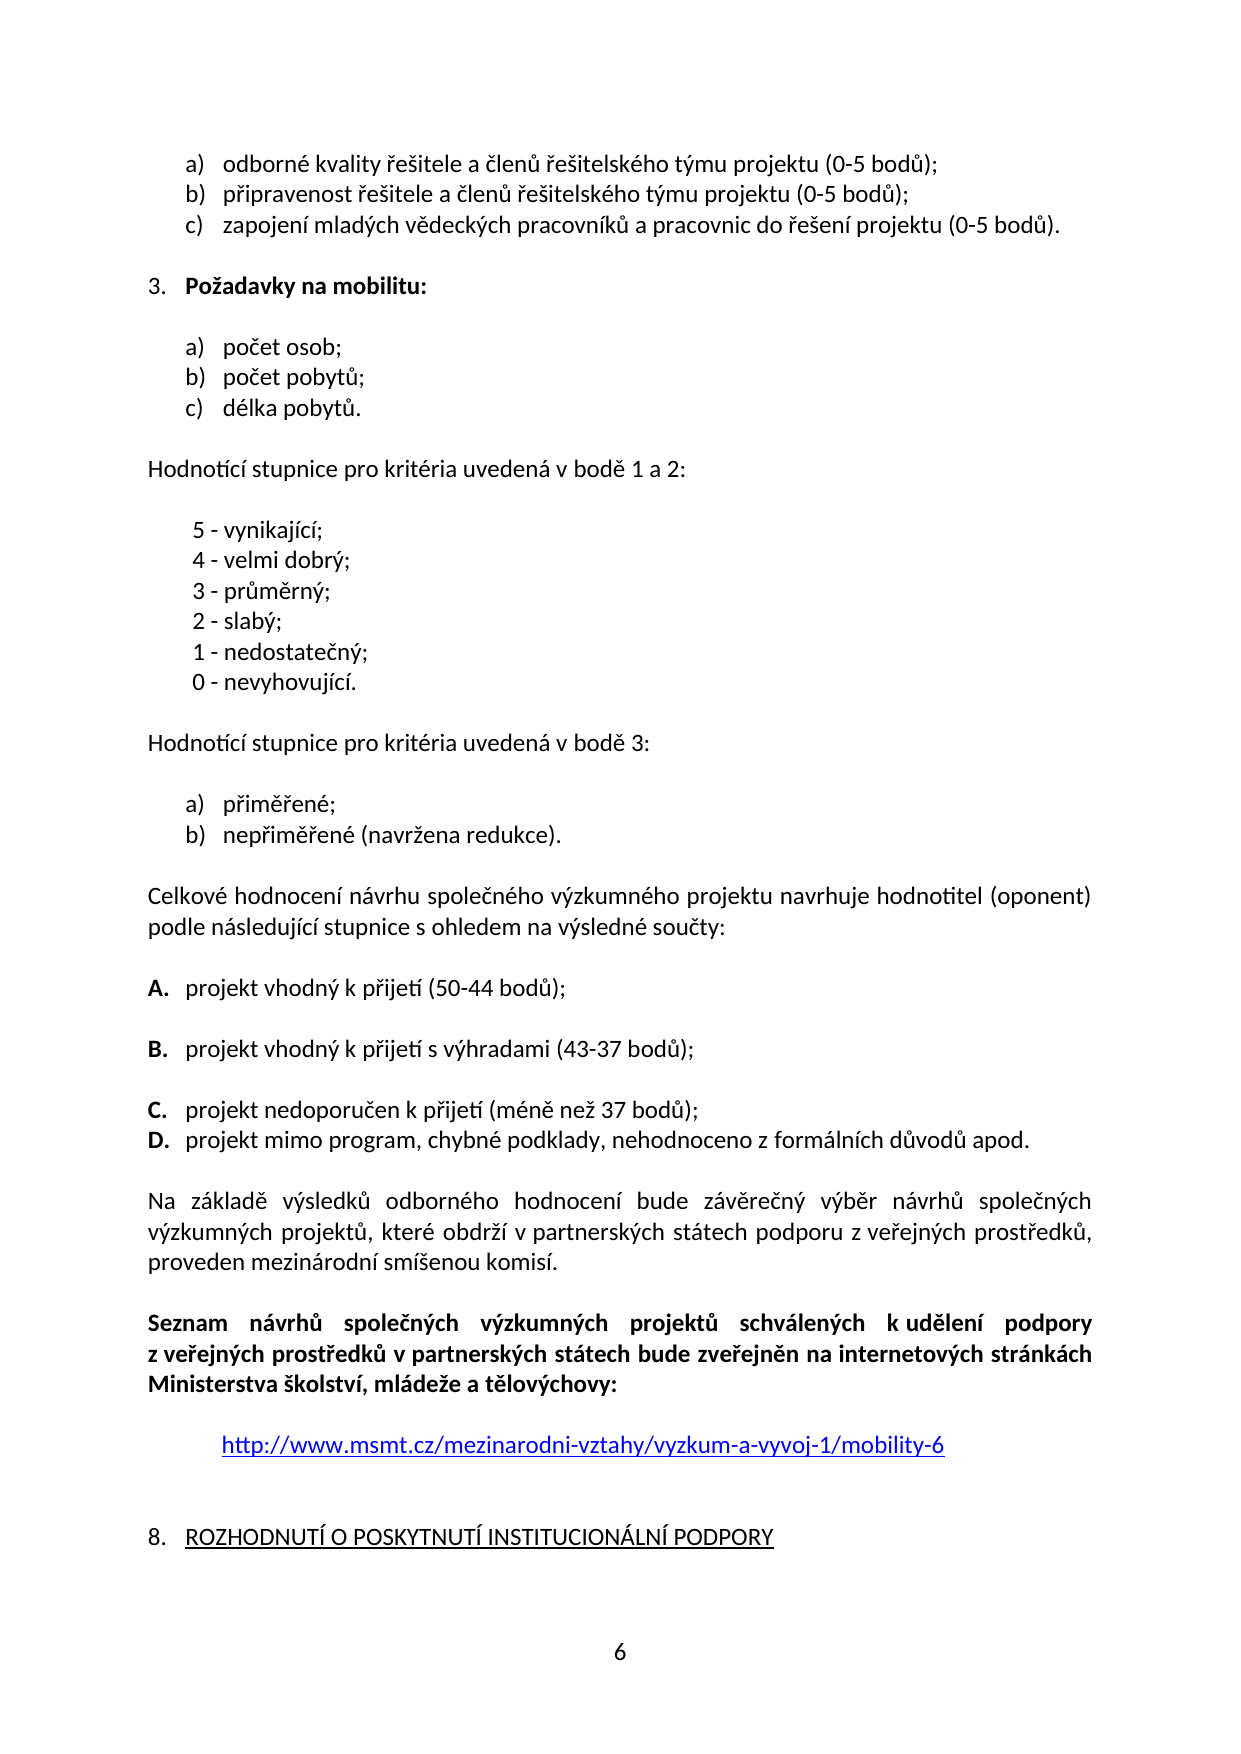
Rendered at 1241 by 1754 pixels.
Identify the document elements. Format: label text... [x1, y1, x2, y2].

text 3 - průměrný; [192, 575, 1092, 606]
text 1 - nedostatečný; [192, 636, 1092, 667]
list projekt nedoporučen k přijetí (méně než 37 bodů); [148, 1094, 1092, 1124]
list nepřiměřené (navržena redukce). [185, 819, 1092, 850]
list Požadavky na mobilitu: [148, 270, 1092, 300]
text Seznam návrhů společných výzkumných projektů schválených k udělení podpory z veřejných prostředků v partnerských státech bude zveřejněn na internetových stránkách Ministerstva školství, mládeže a tělovýchovy: [148, 1307, 1092, 1399]
list odborné kvality řešitele a členů řešitelského týmu projektu (0-5 bodů); [185, 148, 1092, 178]
text Hodnotící stupnice pro kritéria uvedená v bodě 3: [148, 728, 1092, 758]
text http://www.msmt.cz/mezinarodni-vztahy/vyzkum-a-vyvoj-1/mobility-6 [148, 1429, 1092, 1460]
text Celkové hodnocení návrhu společného výzkumného projektu navrhuje hodnotitel (oponent) podle následující stupnice s ohledem na výsledné součty: [148, 880, 1092, 941]
list počet pobytů; [185, 361, 1092, 392]
list Rozhodnutí o poskytnutí institucionální podpory [148, 1521, 1092, 1552]
list projekt mimo program, chybné podklady, nehodnoceno z formálních důvodů apod. [148, 1124, 1092, 1155]
text 2 - slabý; [192, 606, 1092, 636]
list zapojení mladých vědeckých pracovníků a pracovnic do řešení projektu (0-5 bodů). [185, 209, 1092, 239]
list projekt vhodný k přijetí s výhradami (43-37 bodů); [148, 1033, 1092, 1063]
list přiměřené; [185, 789, 1092, 819]
text 4 - velmi dobrý; [192, 544, 1092, 575]
list délka pobytů. [185, 392, 1092, 422]
list projekt vhodný k přijetí (50-44 bodů); [148, 972, 1092, 1002]
list připravenost řešitele a členů řešitelského týmu projektu (0-5 bodů); [185, 178, 1092, 209]
text 5 - vynikající; [192, 514, 1092, 544]
text 0 - nevyhovující. [192, 667, 1092, 697]
list počet osob; [185, 331, 1092, 361]
text Hodnotící stupnice pro kritéria uvedená v bodě 2: [148, 453, 1092, 483]
text Na základě výsledků odborného hodnocení bude závěrečný výběr návrhů společných výzkumných projektů, které obdrží v partnerských státech podporu z veřejných prostředků, proveden mezinárodní smíšenou komisí. [148, 1185, 1092, 1277]
